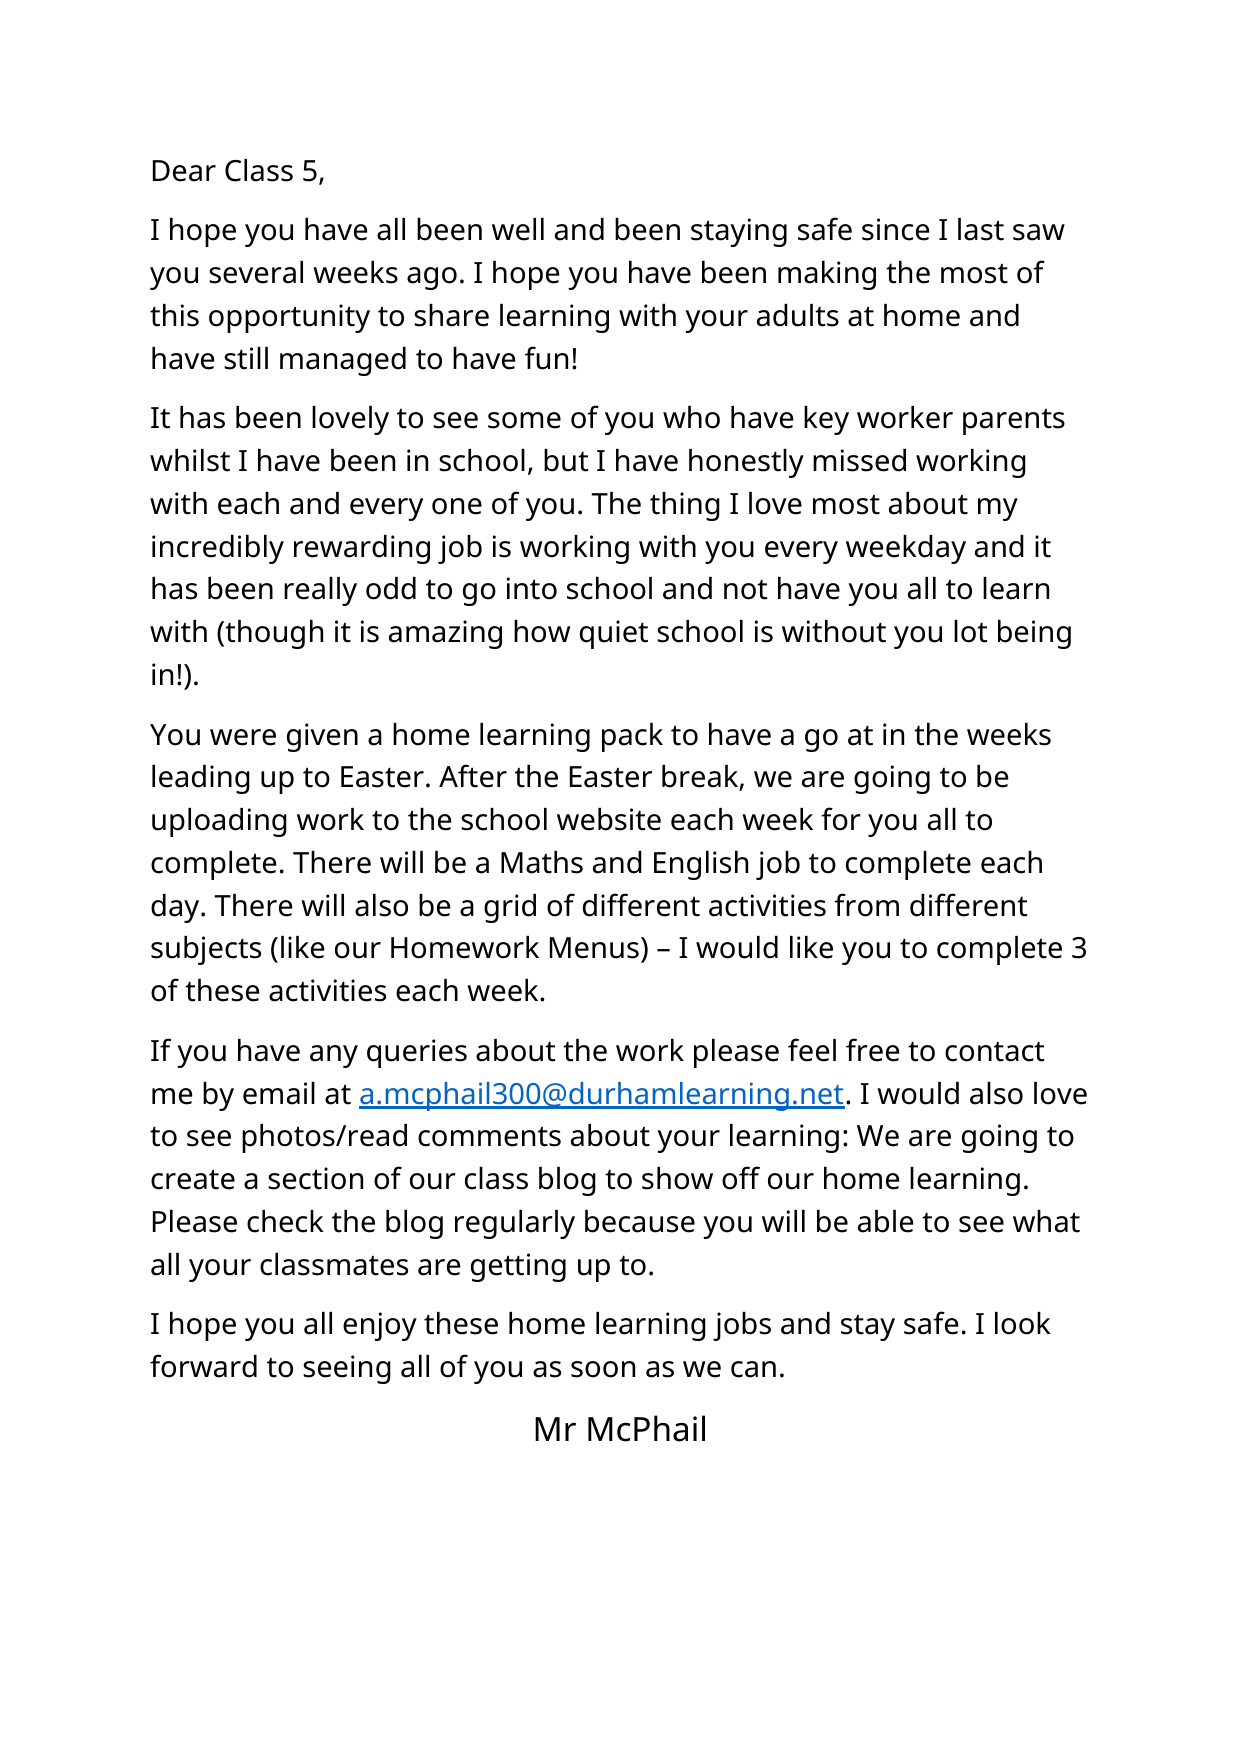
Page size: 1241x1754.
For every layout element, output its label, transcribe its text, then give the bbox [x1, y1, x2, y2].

text It has been lovely to see some of you who have key worker parents whilst I have been in school, but I have honestly missed working with each and every one of you. The thing I love most about my incredibly rewarding job is working with you every weekday and it has been really odd to go into school and not have you all to learn with (though it is amazing how quiet school is without you lot being in!). [150, 397, 1090, 694]
text Dear Class 5, [150, 150, 1090, 190]
text I hope you have all been well and been staying safe since I last saw you several weeks ago. I hope you have been making the most of this opportunity to share learning with your adults at home and have still managed to have fun! [150, 209, 1090, 378]
text I hope you all enjoy these home learning jobs and stay safe. I look forward to seeing all of you as soon as we can. [150, 1304, 1090, 1386]
text If you have any queries about the work please feel free to contact me by email at a.mcphail300@durhamlearning.net. I would also love to see photos/read comments about your learning: We are going to create a section of our class blog to show off our home learning. Please check the blog regularly because you will be able to see what all your classmates are getting up to. [150, 1030, 1090, 1284]
text You were given a home learning pack to have a go at in the weeks leading up to Easter. After the Easter break, we are going to be uploading work to the school website each week for you all to complete. There will be a Maths and English job to complete each day. There will also be a grid of different activities from different subjects (like our Homework Menus) – I would like you to complete 3 of these activities each week. [150, 714, 1090, 1010]
text Mr McPhail [150, 1406, 1090, 1451]
